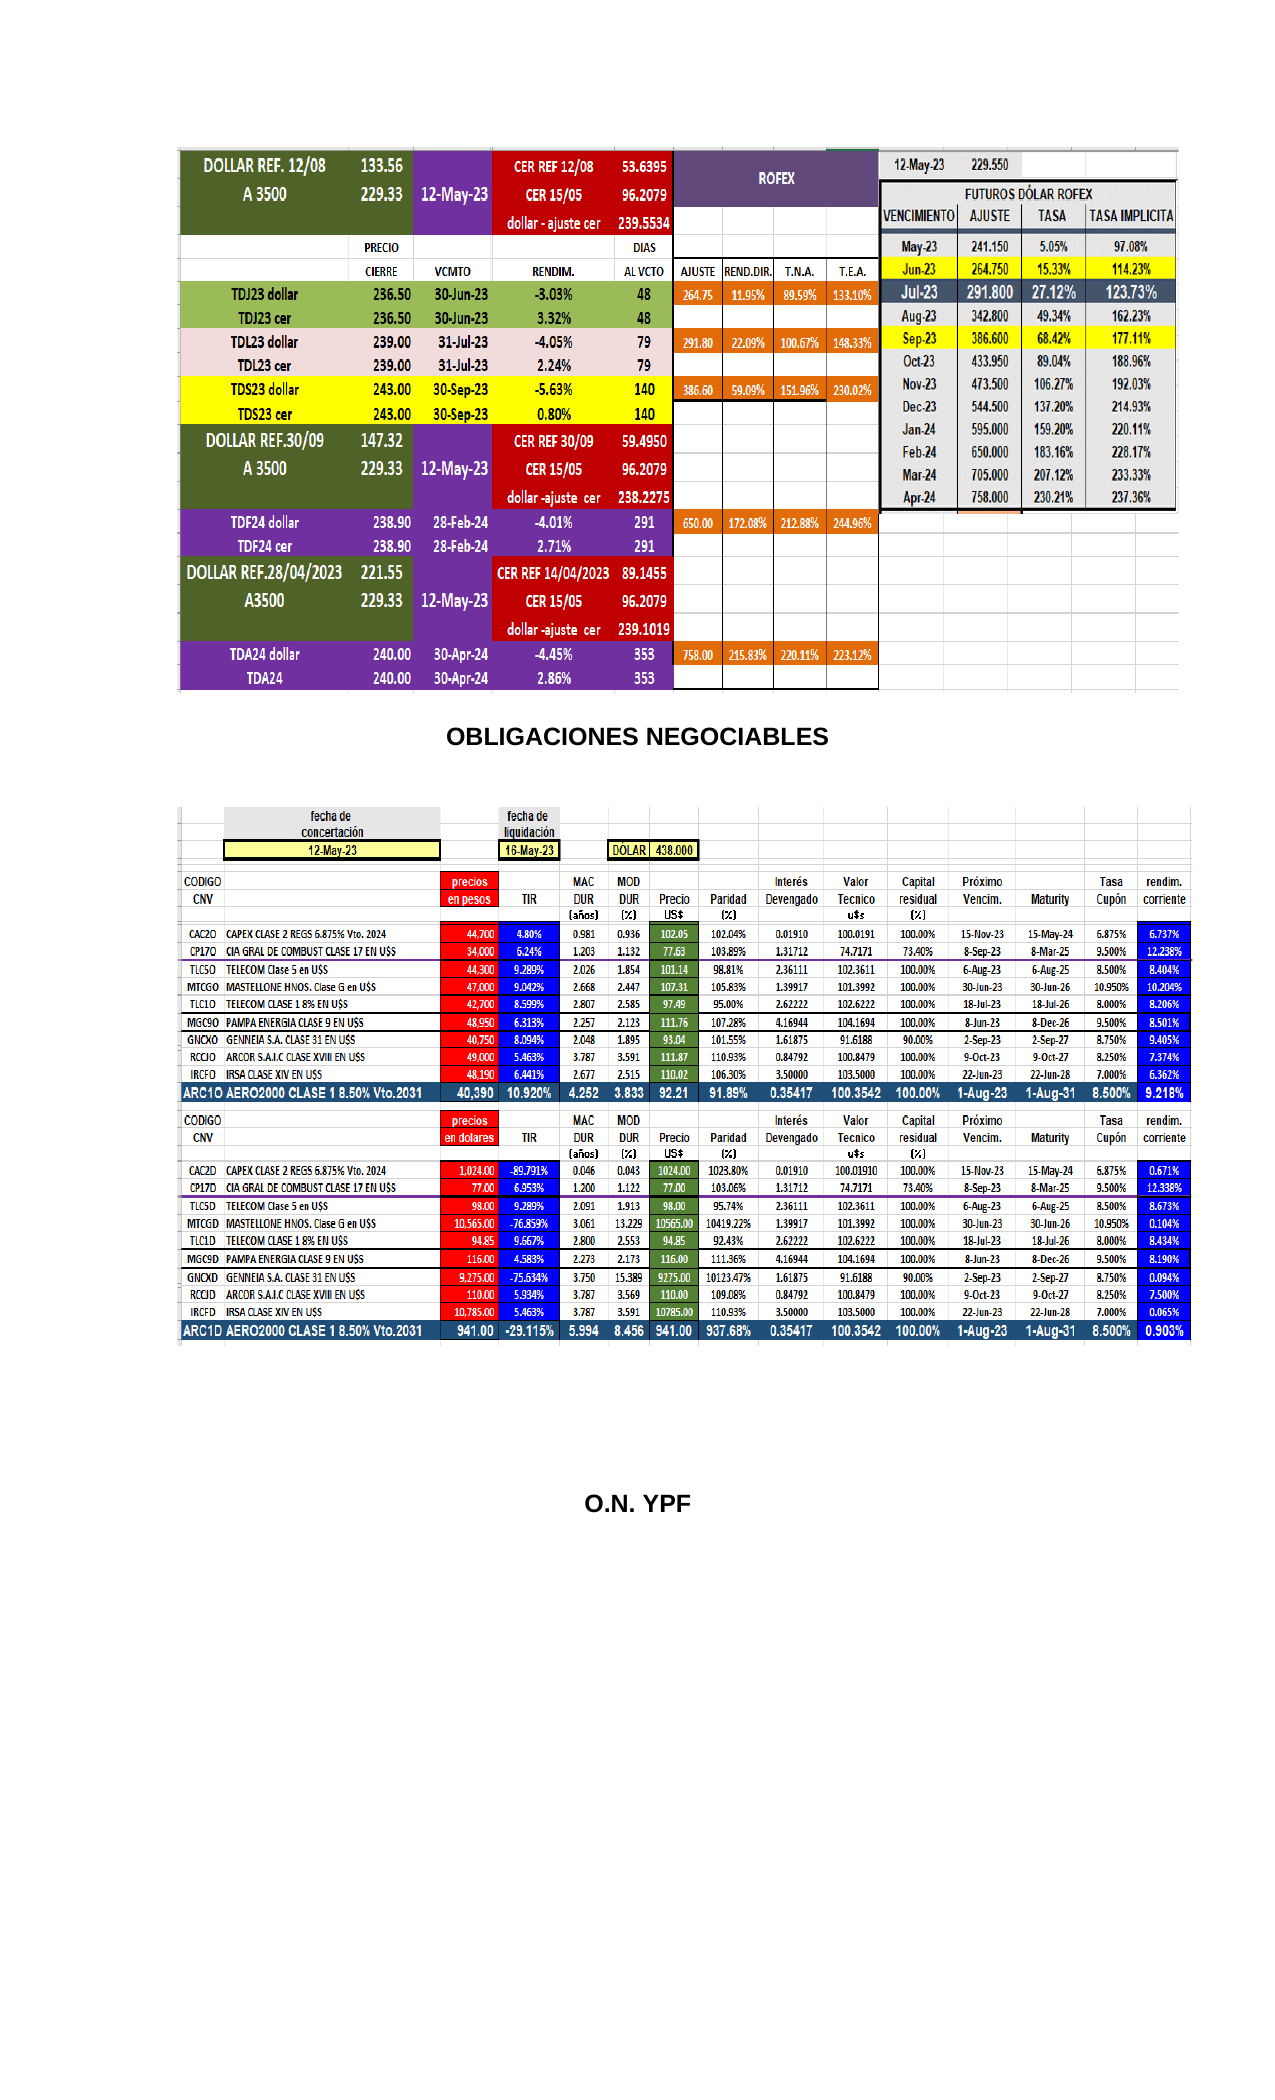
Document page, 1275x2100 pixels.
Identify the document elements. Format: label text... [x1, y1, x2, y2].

picture [177, 147, 1179, 693]
picture [177, 807, 1193, 1346]
text OBLIGACIONES NEGOCIABLES [177, 722, 1098, 750]
text O.N. YPF [177, 1489, 1098, 1518]
